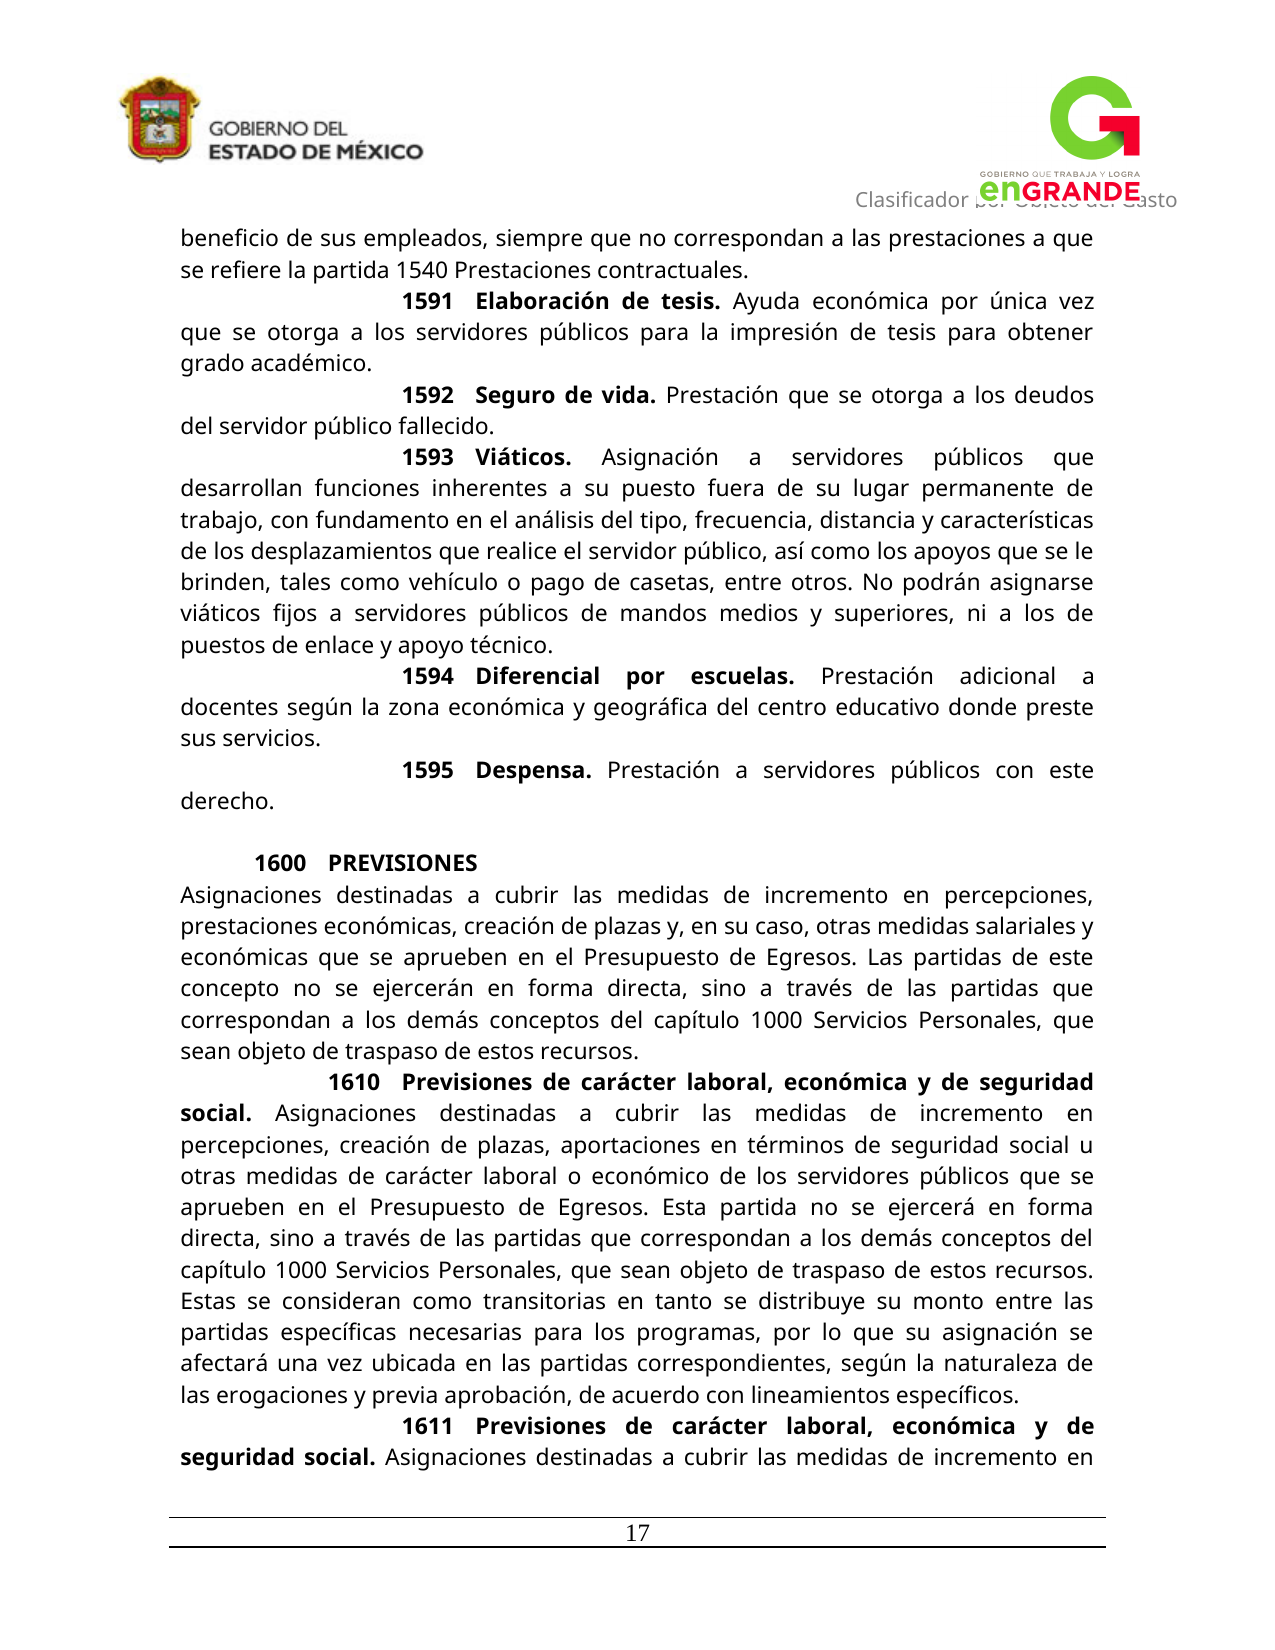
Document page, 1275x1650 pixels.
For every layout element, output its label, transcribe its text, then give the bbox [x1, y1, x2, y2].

text 1591 Elaboración de tesis. Ayuda económica por única vez que se otorga a los servidores públicos para la impresión de tesis para obtener grado académico. [180, 285, 1095, 379]
picture [976, 73, 1142, 204]
text 1593 Viáticos. Asignación a servidores públicos que desarrollan funciones inherentes a su puesto fuera de su lugar permanente de trabajo, con fundamento en el análisis del tipo, frecuencia, distancia y características de los desplazamientos que realice el servidor público, así como los apoyos que se le brinden, tales como vehículo o pago de casetas, entre otros. No podrán asignarse viáticos fijos a servidores públicos de mandos medios y superiores, ni a los de puestos de enlace y apoyo técnico. [180, 441, 1095, 660]
picture [116, 73, 425, 165]
text 1600 PREVISIONES [180, 847, 1095, 879]
text Asignaciones destinadas a cubrir las medidas de incremento en percepciones, prestaciones económicas, creación de plazas y, en su caso, otras medidas salariales y económicas que se aprueben en el Presupuesto de Egresos. Las partidas de este concepto no se ejercerán en forma directa, sino a través de las partidas que correspondan a los demás conceptos del capítulo 1000 Servicios Personales, que sean objeto de traspaso de estos recursos. [180, 879, 1095, 1066]
text 1610 Previsiones de carácter laboral, económica y de seguridad social. Asignaciones destinadas a cubrir las medidas de incremento en percepciones, creación de plazas, aportaciones en términos de seguridad social u otras medidas de carácter laboral o económico de los servidores públicos que se aprueben en el Presupuesto de Egresos. Esta partida no se ejercerá en forma directa, sino a través de las partidas que correspondan a los demás conceptos del capítulo 1000 Servicios Personales, que sean objeto de traspaso de estos recursos. Estas se consideran como transitorias en tanto se distribuye su monto entre las partidas específicas necesarias para los programas, por lo que su asignación se afectará una vez ubicada en las partidas correspondientes, según la naturaleza de las erogaciones y previa aprobación, de acuerdo con lineamientos específicos. [180, 1066, 1095, 1410]
text 1594 Diferencial por escuelas. Prestación adicional a docentes según la zona económica y geográfica del centro educativo donde preste sus servicios. [180, 660, 1095, 754]
text 1595 Despensa. Prestación a servidores públicos con este derecho. [180, 754, 1095, 816]
text 1592 Seguro de vida. Prestación que se otorga a los deudos del servidor público fallecido. [180, 379, 1095, 441]
